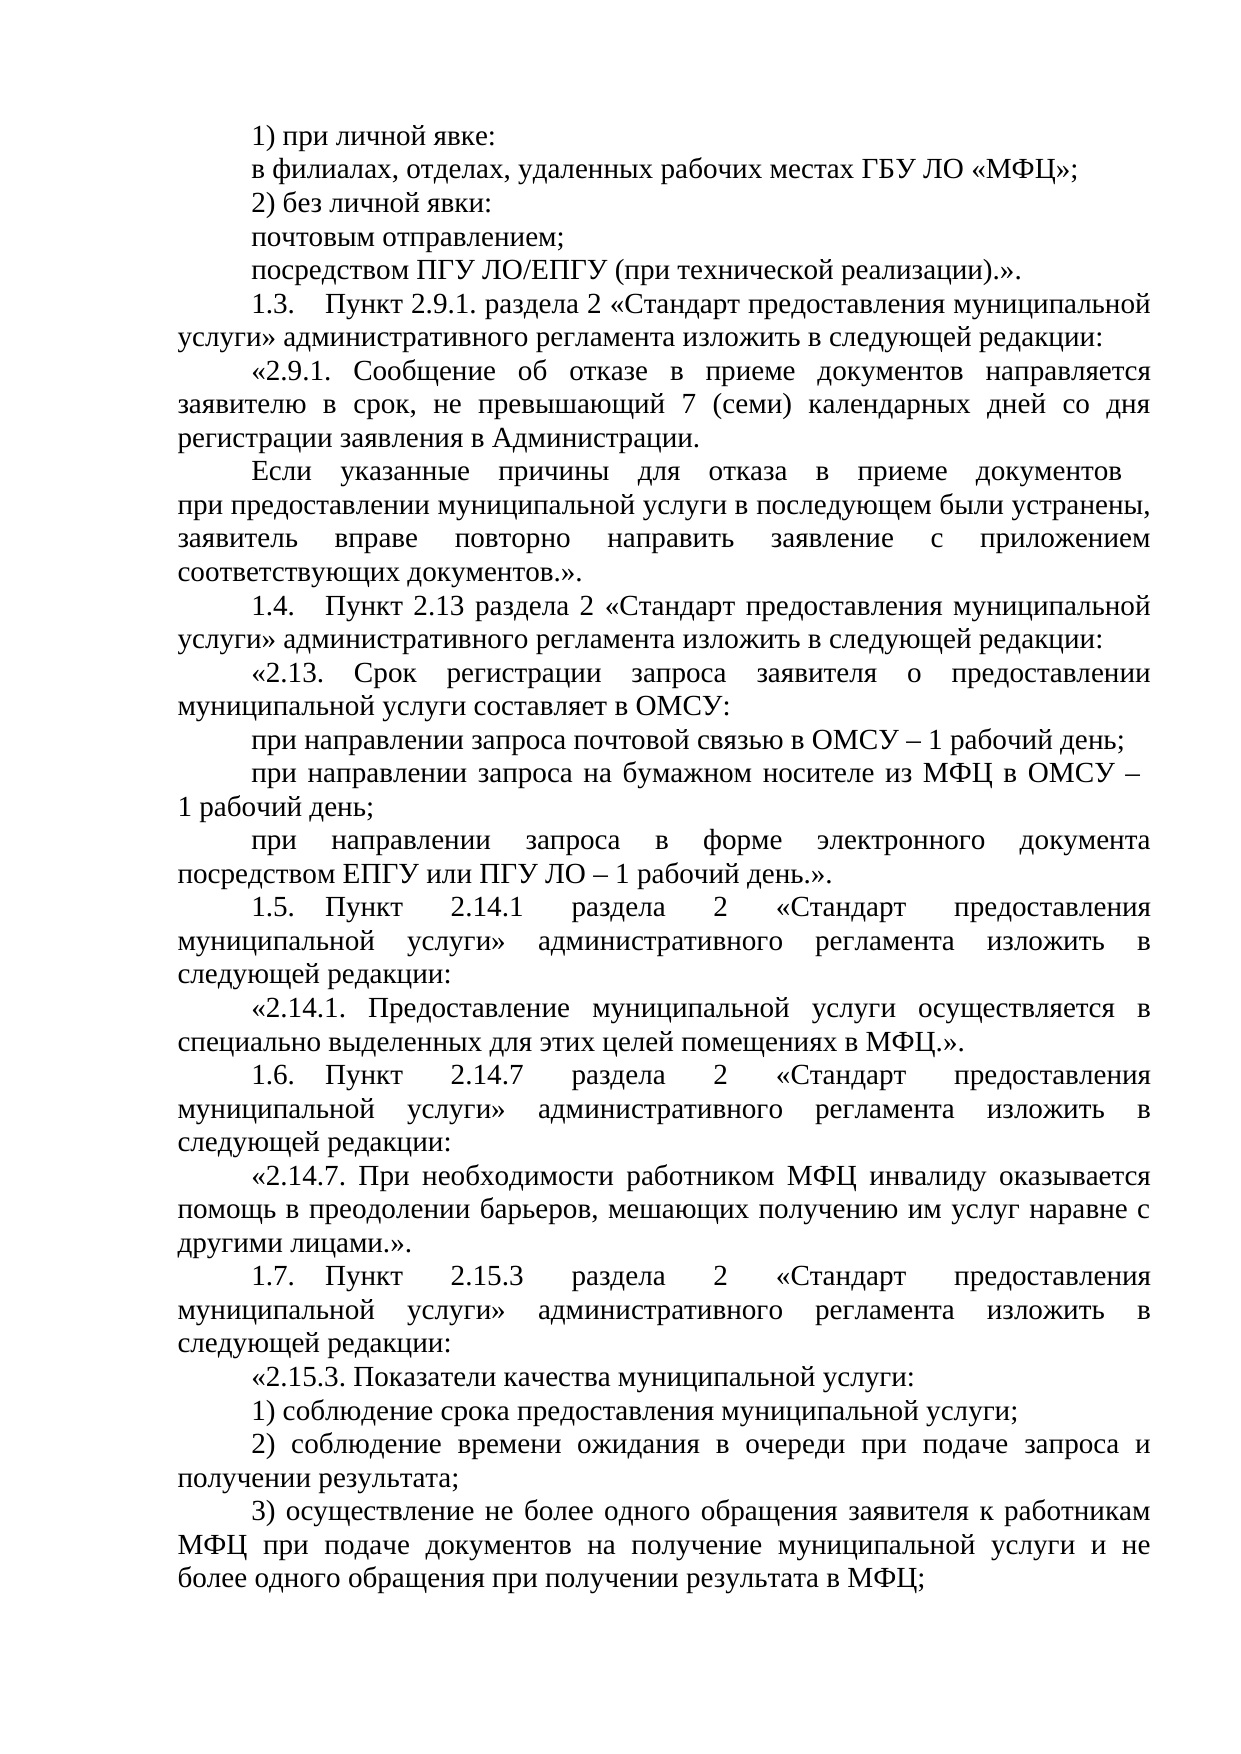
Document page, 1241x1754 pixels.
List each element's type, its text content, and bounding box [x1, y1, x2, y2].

list в филиалах, отделах, удаленных рабочих местах ГБУ ЛО «МФЦ»; [177, 152, 1152, 185]
list 2) без личной явки: [177, 185, 1152, 219]
text «2.9.1. Сообщение об отказе в приеме документов направляется заявителю в срок, не превышающий 7 (семи) календарных дней со дня регистрации заявления в Администрации. [177, 353, 1152, 453]
list Пункт 2.14.7 раздела 2 «Стандарт предоставления муниципальной услуги» административного регламента изложить в следующей редакции: [177, 1057, 1152, 1158]
text «2.13. Срок регистрации запроса заявителя о предоставлении муниципальной услуги составляет в ОМСУ: [177, 655, 1152, 722]
text при направлении запроса на бумажном носителе из МФЦ в ОМСУ – 1 рабочий день; [177, 755, 1152, 822]
list 2) соблюдение времени ожидания в очереди при подаче запроса и получении результата; [177, 1426, 1152, 1493]
list посредством ПГУ ЛО/ЕПГУ (при технической реализации).». [177, 252, 1152, 286]
text при направлении запроса в форме электронного документа посредством ЕПГУ или ПГУ ЛО – 1 рабочий день.». [177, 822, 1152, 889]
list Пункт 2.14.1 раздела 2 «Стандарт предоставления муниципальной услуги» административного регламента изложить в следующей редакции: [177, 889, 1152, 990]
text при направлении запроса почтовой связью в ОМСУ – 1 рабочий день; [177, 722, 1152, 755]
list Пункт 2.15.3 раздела 2 «Стандарт предоставления муниципальной услуги» административного регламента изложить в следующей редакции: [177, 1258, 1152, 1359]
list почтовым отправлением; [177, 219, 1152, 252]
text «2.14.1. Предоставление муниципальной услуги осуществляется в специально выделенных для этих целей помещениях в МФЦ.». [177, 990, 1152, 1057]
text «2.15.3. Показатели качества муниципальной услуги: [177, 1359, 1152, 1393]
text 1) соблюдение срока предоставления муниципальной услуги; [177, 1393, 1152, 1426]
list Пункт 2.13 раздела 2 «Стандарт предоставления муниципальной услуги» административного регламента изложить в следующей редакции: [177, 588, 1152, 655]
list 1) при личной явке: [177, 118, 1152, 152]
list «2.14.7. При необходимости работником МФЦ инвалиду оказывается помощь в преодолении барьеров, мешающих получению им услуг наравне с другими лицами.». [177, 1158, 1152, 1258]
text Если указанные причины для отказа в приеме документов при предоставлении муниципальной услуги в последующем были устранены, заявитель вправе повторно направить заявление с приложением соответствующих документов.». [177, 453, 1152, 588]
list 3) осуществление не более одного обращения заявителя к работникам МФЦ при подаче документов на получение муниципальной услуги и не более одного обращения при получении результата в МФЦ; [177, 1493, 1152, 1594]
list Пункт 2.9.1. раздела 2 «Стандарт предоставления муниципальной услуги» административного регламента изложить в следующей редакции: [177, 286, 1152, 353]
